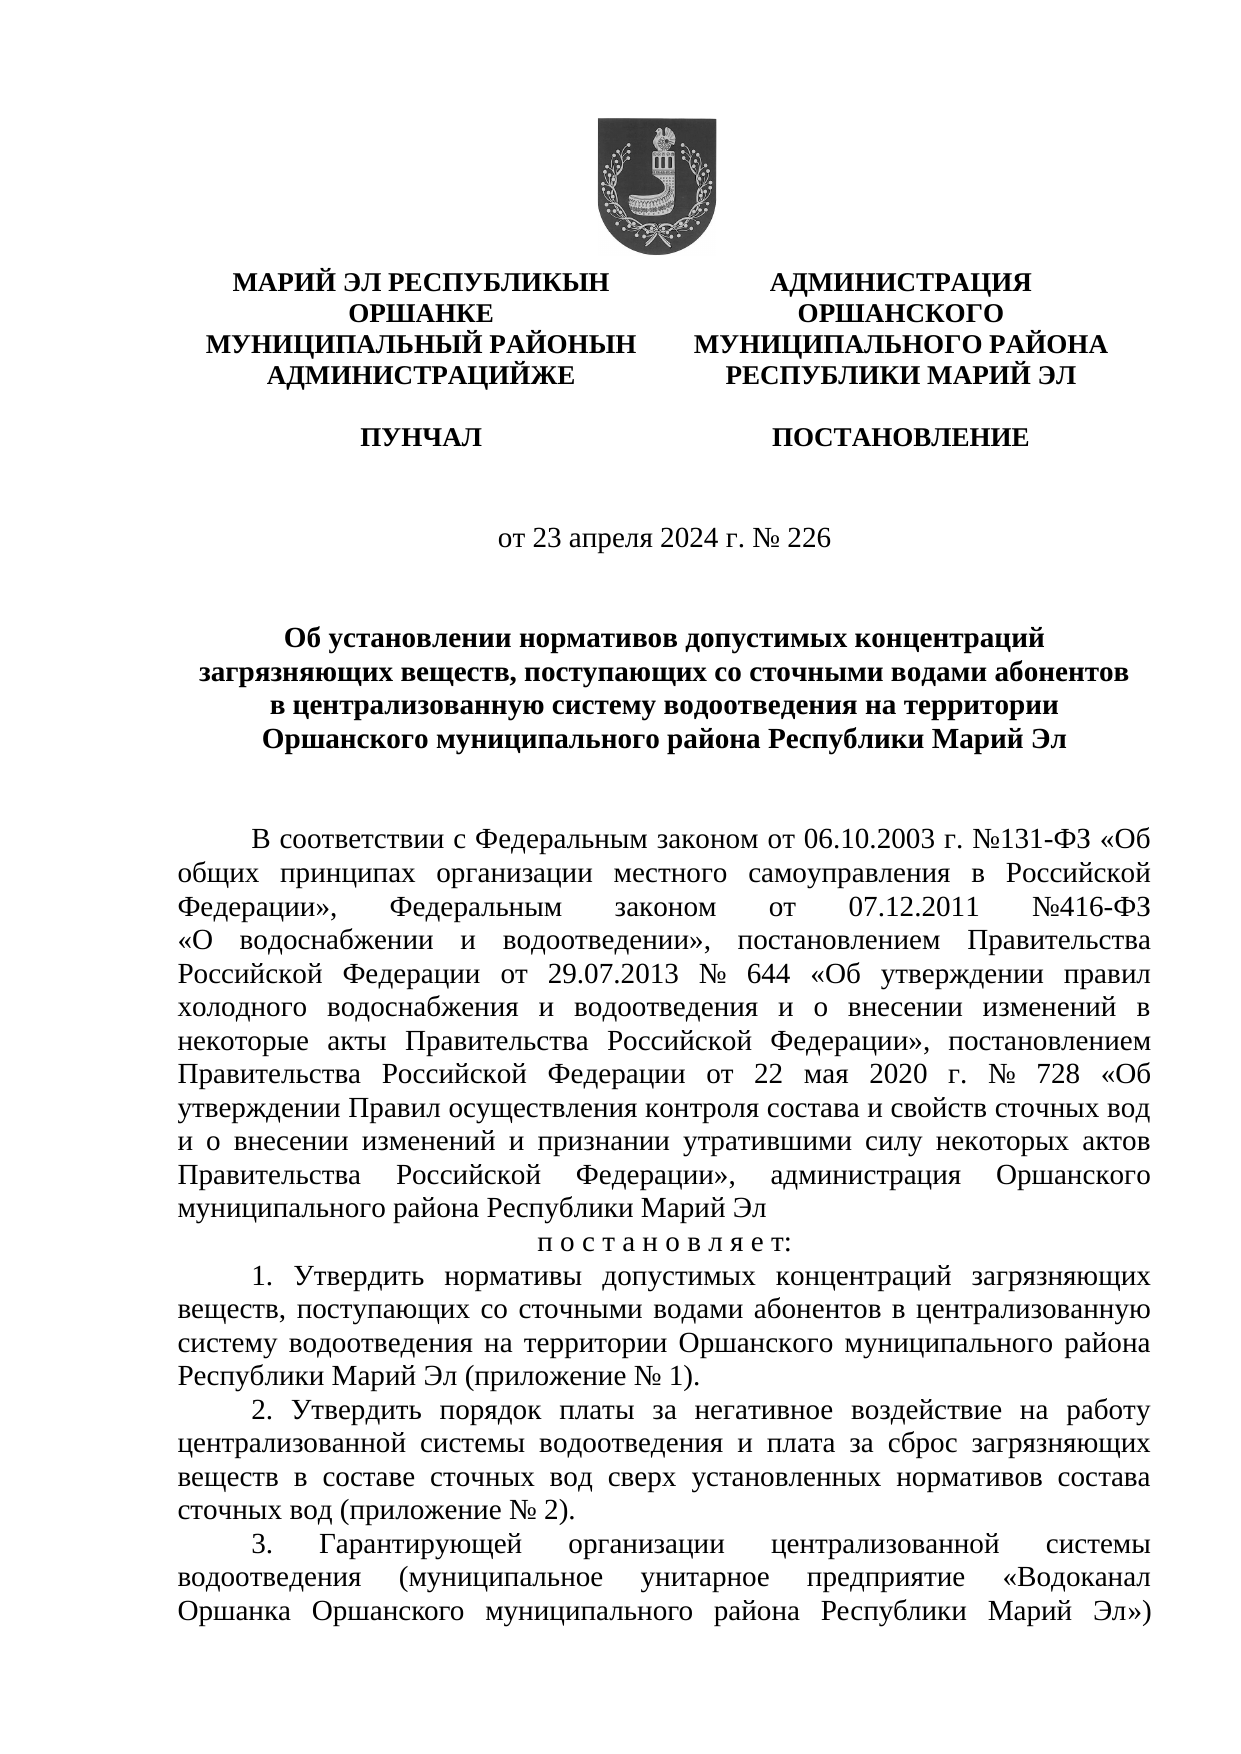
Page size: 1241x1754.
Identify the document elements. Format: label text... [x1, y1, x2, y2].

text Оршанского муниципального района Республики Марий Эл [177, 721, 1152, 754]
table_cell МАРИЙ ЭЛ РЕСПУБЛИКЫН ОРШАНКЕ МУНИЦИПАЛЬНЫЙ РАЙОНЫН АДМИНИСТРАЦИЙЖЕ ПУНЧАЛ [177, 266, 664, 453]
text 1. Утвердить нормативы допустимых концентраций загрязняющих веществ, поступающих со сточными водами абонентов в централизованную систему водоотведения на территории Оршанского муниципального района Республики Марий Эл (приложение № 1). [177, 1258, 1152, 1392]
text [177, 1526, 1152, 1627]
picture [597, 118, 717, 256]
text загрязняющих веществ, поступающих со сточными водами абонентов [177, 654, 1152, 687]
table_header [177, 118, 1137, 266]
text в централизованную систему водоотведения на территории [177, 687, 1152, 721]
subtitle от 23 апреля 2024 г. № 226 [177, 520, 1152, 553]
table_cell АДМИНИСТРАЦИЯ ОРШАНСКОГО МУНИЦИПАЛЬНОГО РАЙОНА РЕСПУБЛИКИ МАРИЙ ЭЛ ПОСТАНОВЛЕНИЕ [665, 266, 1137, 453]
text п о с т а н о в л я е т: [177, 1224, 1152, 1258]
text 2. Утвердить порядок платы за негативное воздействие на работу централизованной системы водоотведения и плата за сброс загрязняющих веществ в составе сточных вод сверх установленных нормативов состава сточных вод (приложение № 2). [177, 1392, 1152, 1526]
text В соответствии с Федеральным законом от 06.10.2003 г. №131-ФЗ «Об общих принципах организации местного самоуправления в Российской Федерации», Федеральным законом от 07.12.2011 №416-ФЗ «О водоснабжении и водоотведении», постановлением Правительства Российской Федерации от 29.07.2013 № 644 «Об утверждении правил холодного водоснабжения и водоотведения и о внесении изменений в некоторые акты Правительства Российской Федерации», постановлением Правительства Российской Федерации от 22 мая 2020 г. № 728 «Об утверждении Правил осуществления контроля состава и свойств сточных вод и о внесении изменений и признании утратившими силу некоторых актов Правительства Российской Федерации», администрация Оршанского муниципального района Республики Марий Эл [177, 822, 1152, 1224]
text Об установлении нормативов допустимых концентраций [177, 620, 1152, 654]
